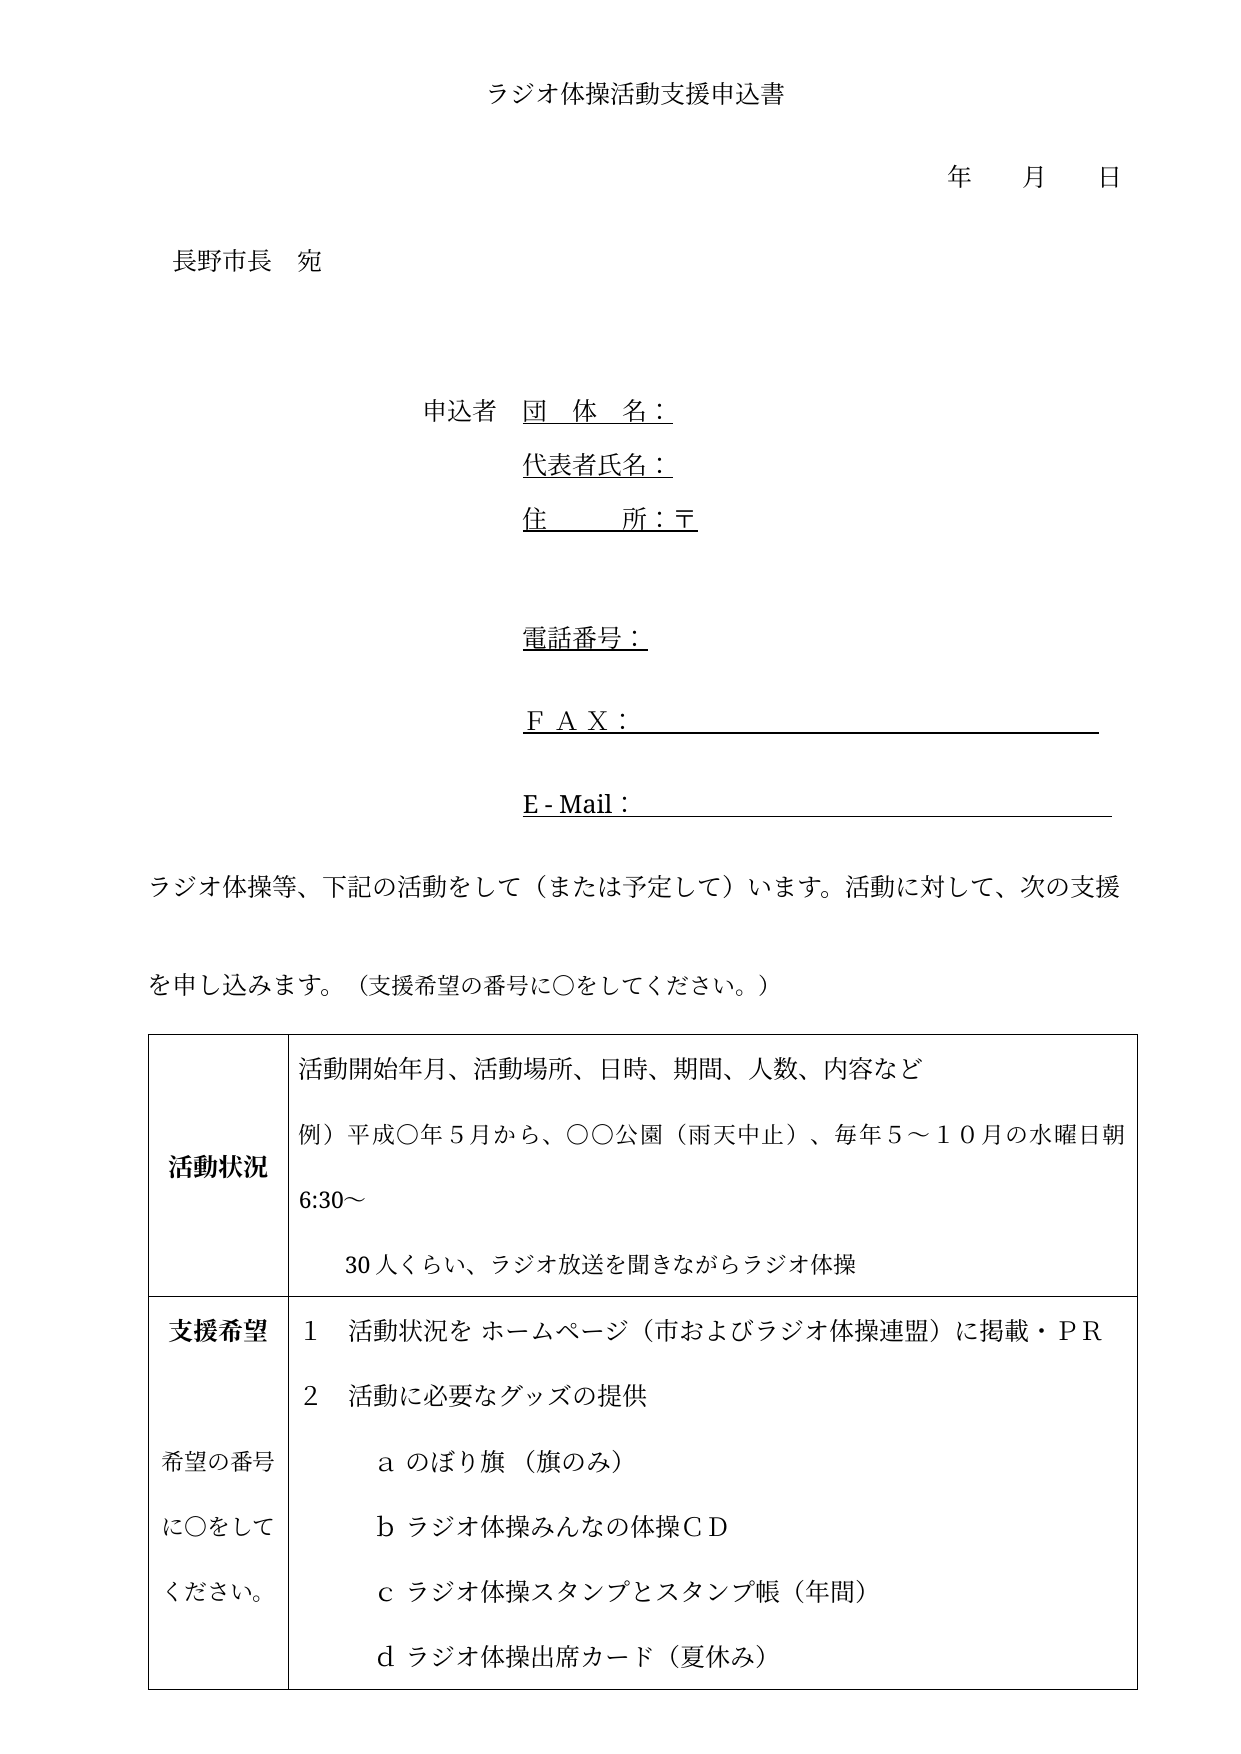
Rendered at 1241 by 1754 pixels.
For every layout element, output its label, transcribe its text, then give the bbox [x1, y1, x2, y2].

text 電話番号： [148, 604, 1122, 669]
text Ｆ Ａ Ｘ： [148, 687, 1122, 752]
text ラジオ体操等、下記の活動をして（または予定して）います。活動に対して、次の支援を申し込みます。（支援希望の番号に〇をしてください。） [148, 853, 1122, 1016]
text ラジオ体操活動支援申込書 [148, 60, 1122, 126]
text 年 月 日 [148, 143, 1122, 209]
text 長野市長 宛 [148, 227, 1122, 292]
text 住 所：〒 [148, 499, 1122, 536]
text E - Mail： [148, 770, 1122, 835]
table_header 活動状況 [149, 1035, 288, 1296]
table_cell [149, 1297, 288, 1688]
text 申込者 団 体 名： [148, 392, 1122, 428]
text 代表者氏名： [148, 446, 1122, 482]
table_header 活動開始年月、活動場所、日時、期間、人数、内容など 例）平成〇年５月から、〇〇公園（雨天中止）、毎年５～１０月の水曜日朝6:30～ 30人くらい、ラジオ放送を聞きながらラジオ体操 [289, 1035, 1137, 1296]
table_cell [289, 1297, 1137, 1688]
